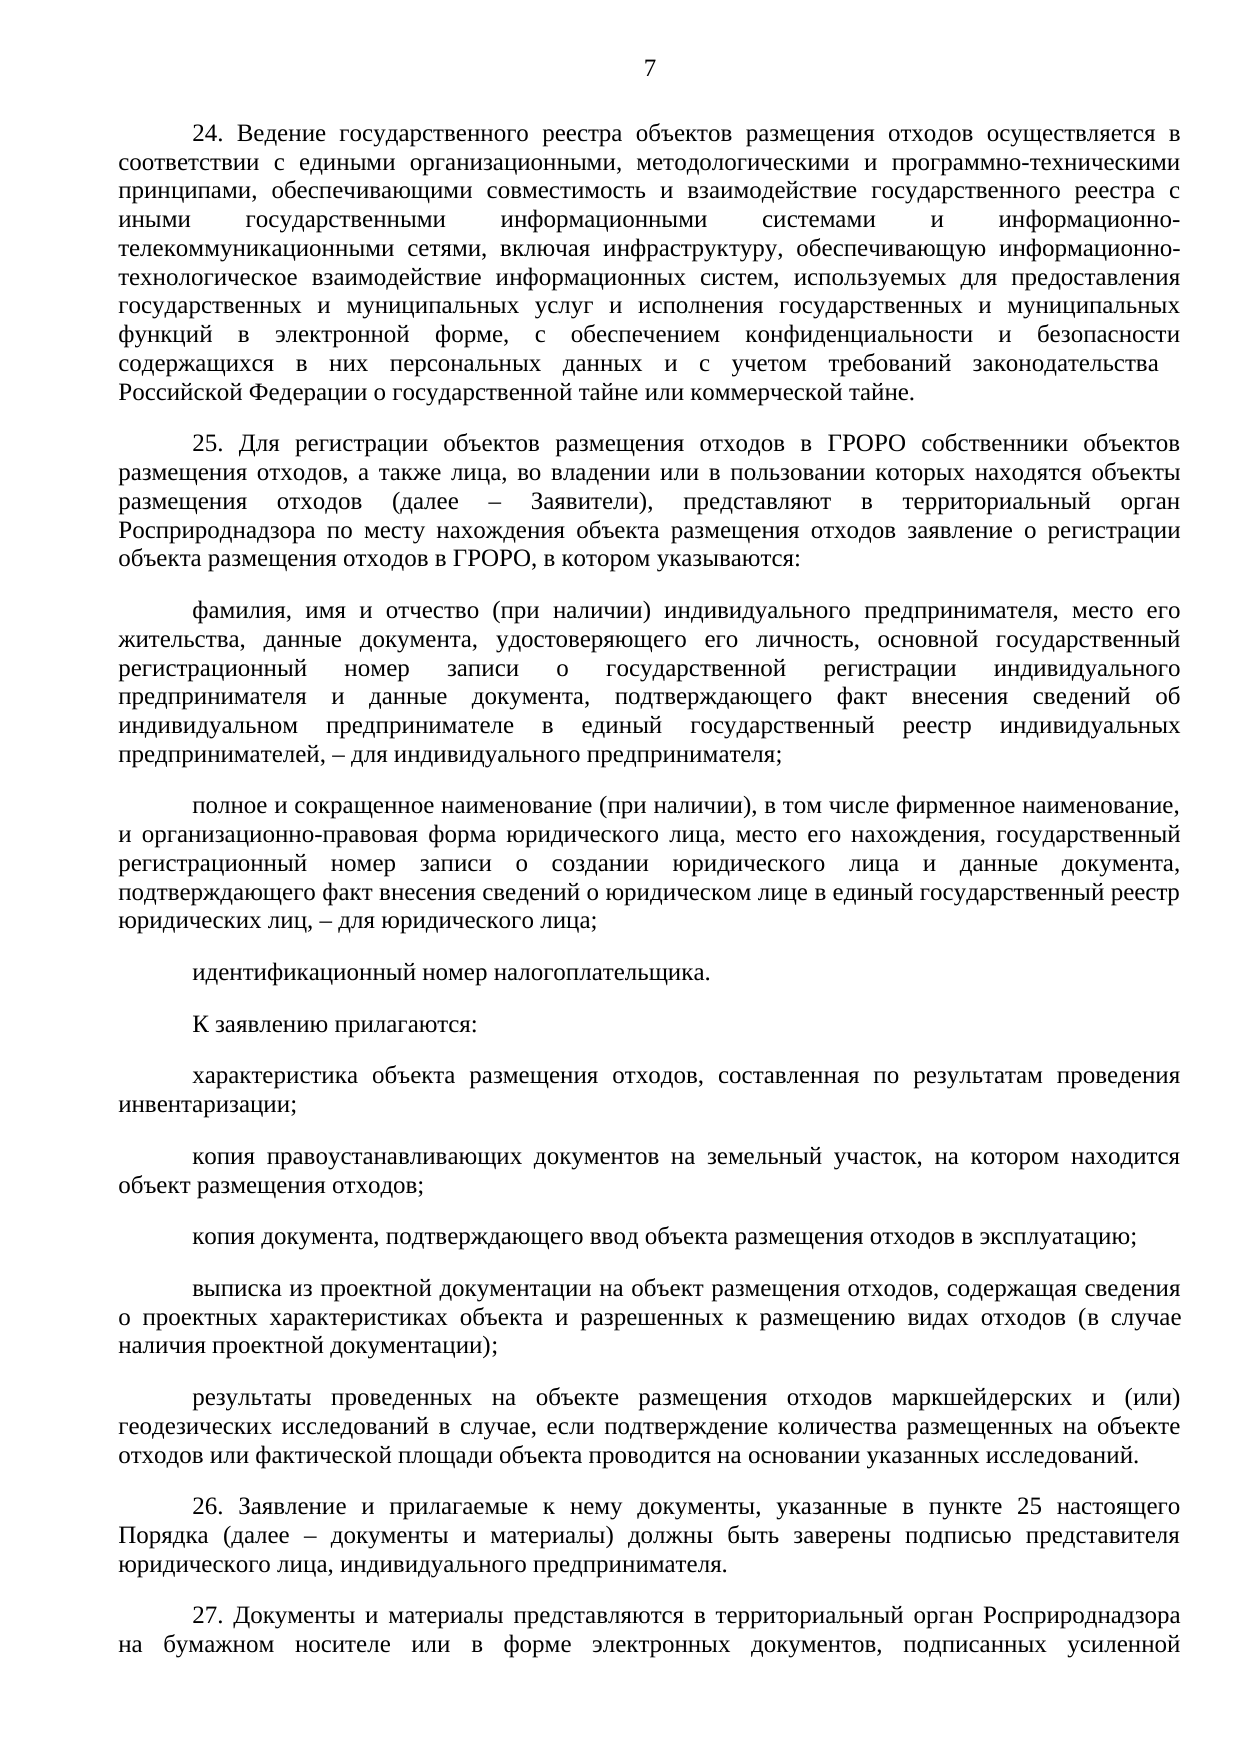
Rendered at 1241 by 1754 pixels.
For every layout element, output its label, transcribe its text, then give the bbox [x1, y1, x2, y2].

text копия правоустанавливающих документов на земельный участок, на котором находится объект размещения отходов; [118, 1141, 1181, 1198]
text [118, 1601, 1181, 1658]
text полное и сокращенное наименование (при наличии), в том числе фирменное наименование, и организационно-правовая форма юридического лица, место его нахождения, государственный регистрационный номер записи о создании юридического лица и данные документа, подтверждающего факт внесения сведений о юридическом лице в единый государственный реестр юридических лиц, – для юридического лица; [118, 791, 1181, 934]
text 25. Для регистрации объектов размещения отходов в ГРОРО собственники объектов размещения отходов, а также лица, во владении или в пользовании которых находятся объекты размещения отходов (далее – Заявители), представляют в территориальный орган Росприроднадзора по месту нахождения объекта размещения отходов заявление о регистрации объекта размещения отходов в ГРОРО, в котором указываются: [118, 428, 1181, 572]
text идентификационный номер налогоплательщика. [118, 957, 1181, 986]
text К заявлению прилагаются: [118, 1009, 1181, 1038]
text копия документа, подтверждающего ввод объекта размещения отходов в эксплуатацию; [118, 1221, 1181, 1250]
text характеристика объекта размещения отходов, составленная по результатам проведения инвентаризации; [118, 1061, 1181, 1118]
text 26. Заявление и прилагаемые к нему документы, указанные в пункте 25 настоящего Порядка (далее – документы и материалы) должны быть заверены подписью представителя юридического лица, индивидуального предпринимателя. [118, 1491, 1181, 1578]
text фамилия, имя и отчество (при наличии) индивидуального предпринимателя, место его жительства, данные документа, удостоверяющего его личность, основной государственный регистрационный номер записи о государственной регистрации индивидуального предпринимателя и данные документа, подтверждающего факт внесения сведений об индивидуальном предпринимателе в единый государственный реестр индивидуальных предпринимателей, – для индивидуального предпринимателя; [118, 595, 1181, 768]
text выписка из проектной документации на объект размещения отходов, содержащая сведения о проектных характеристиках объекта и разрешенных к размещению видах отходов (в случае наличия проектной документации); [118, 1273, 1181, 1359]
text 24. Ведение государственного реестра объектов размещения отходов осуществляется в соответствии с едиными организационными, методологическими и программно-техническими принципами, обеспечивающими совместимость и взаимодействие государственного реестра с иными государственными информационными системами и информационно-телекоммуникационными сетями, включая инфраструктуру, обеспечивающую информационно-технологическое взаимодействие информационных систем, используемых для предоставления государственных и муниципальных услуг и исполнения государственных и муниципальных функций в электронной форме, с обеспечением конфиденциальности и безопасности содержащихся в них персональных данных и с учетом требований законодательства Российской Федерации о государственной тайне или коммерческой тайне. [118, 118, 1181, 406]
text результаты проведенных на объекте размещения отходов маркшейдерских и (или) геодезических исследований в случае, если подтверждение количества размещенных на объекте отходов или фактической площади объекта проводится на основании указанных исследований. [118, 1382, 1181, 1468]
